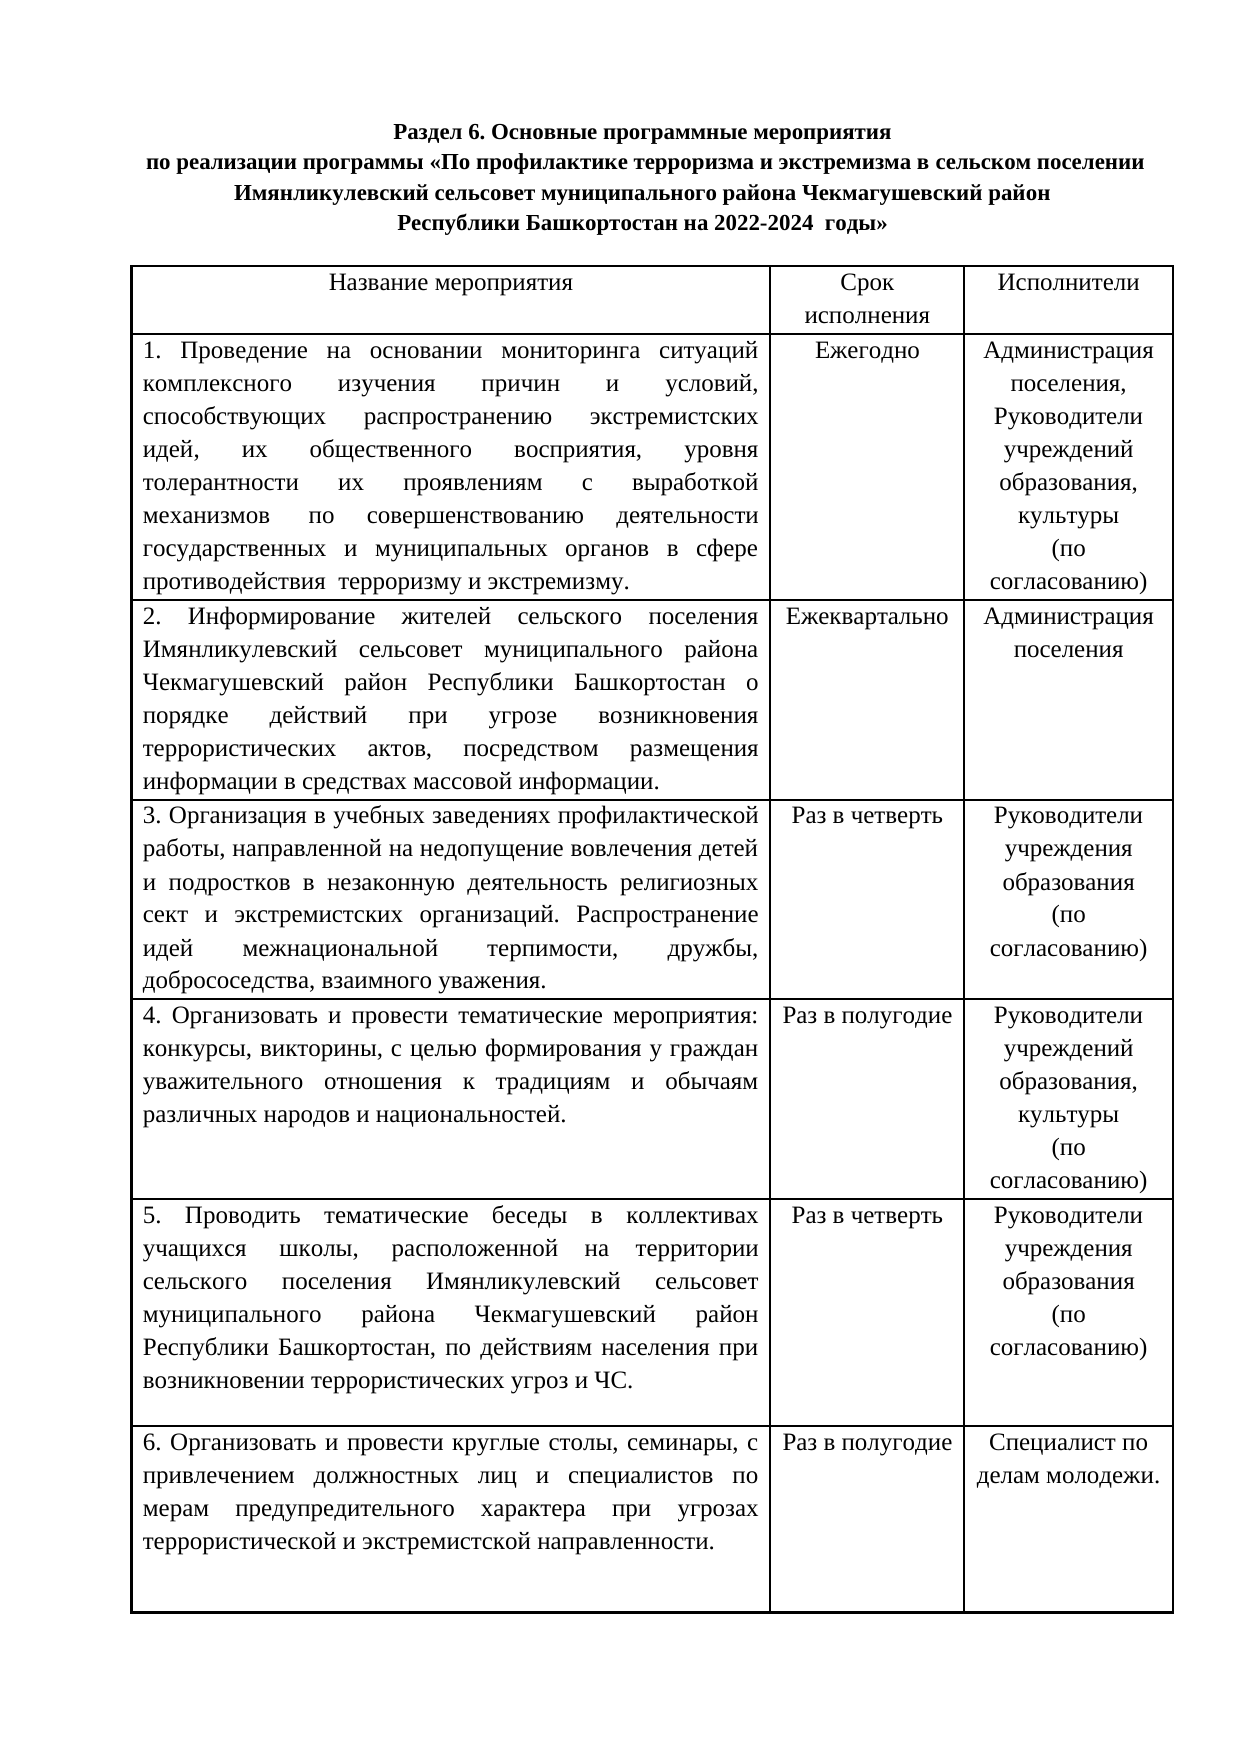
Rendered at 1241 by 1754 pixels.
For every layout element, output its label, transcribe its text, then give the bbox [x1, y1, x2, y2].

table_cell Раз в четверть [771, 1200, 963, 1425]
table_cell 5. Проводить тематические беседы в коллективах учащихся школы, расположенной на территории сельского поселения Имянликулевский сельсовет муниципального района Чекмагушевский район Республики Башкортостан, по действиям населения при возникновении террористических угроз и ЧС. [133, 1200, 769, 1425]
table_cell 2. Информирование жителей сельского поселения Имянликулевский сельсовет муниципального района Чекмагушевский район Республики Башкортостан о порядке действий при угрозе возникновения террористических актов, посредством размещения информации в средствах массовой информации. [133, 601, 769, 798]
table_header Название мероприятия [133, 267, 769, 333]
text Раздел 6. Основные программные мероприятия [133, 118, 1152, 144]
table_cell Руководители учреждения образования (по согласованию) [965, 801, 1172, 998]
table_header Исполнители [965, 267, 1172, 333]
table_cell Ежеквартально [771, 601, 963, 798]
table_cell 1. Проведение на основании мониторинга ситуаций комплексного изучения причин и условий, способствующих распространению экстремистских идей, их общественного восприятия, уровня толерантности их проявлениям с выработкой механизмов по совершенствованию деятельности государственных и муниципальных органов в сфере противодействия терроризму и экстремизму. [133, 335, 769, 599]
text Республики Башкортостан на 2022-2024 годы» [133, 209, 1152, 235]
table_cell Раз в полугодие [771, 1000, 963, 1198]
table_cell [965, 1427, 1172, 1611]
table_cell Руководители учреждения образования (по согласованию) [965, 1200, 1172, 1425]
table_cell 4. Организовать и провести тематические мероприятия: конкурсы, викторины, с целью формирования у граждан уважительного отношения к традициям и обычаям различных народов и национальностей. [133, 1000, 769, 1198]
table_cell Раз в полугодие [771, 1427, 963, 1611]
table_header Срок исполнения [771, 267, 963, 333]
table_cell 3. Организация в учебных заведениях профилактической работы, направленной на недопущение вовлечения детей и подростков в незаконную деятельность религиозных сект и экстремистских организаций. Распространение идей межнациональной терпимости, дружбы, добрососедства, взаимного уважения. [133, 801, 769, 998]
table_cell Руководители учреждений образования, культуры (по согласованию) [965, 1000, 1172, 1198]
table_cell Раз в четверть [771, 801, 963, 998]
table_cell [133, 1427, 769, 1611]
text по реализации программы «По профилактике терроризма и экстремизма в сельском поселении Имянликулевский сельсовет муниципального района Чекмагушевский район [133, 148, 1152, 205]
table_cell Администрация поселения, Руководители учреждений образования, культуры (по согласованию) [965, 335, 1172, 599]
table_cell Администрация поселения [965, 601, 1172, 798]
table_cell Ежегодно [771, 335, 963, 599]
